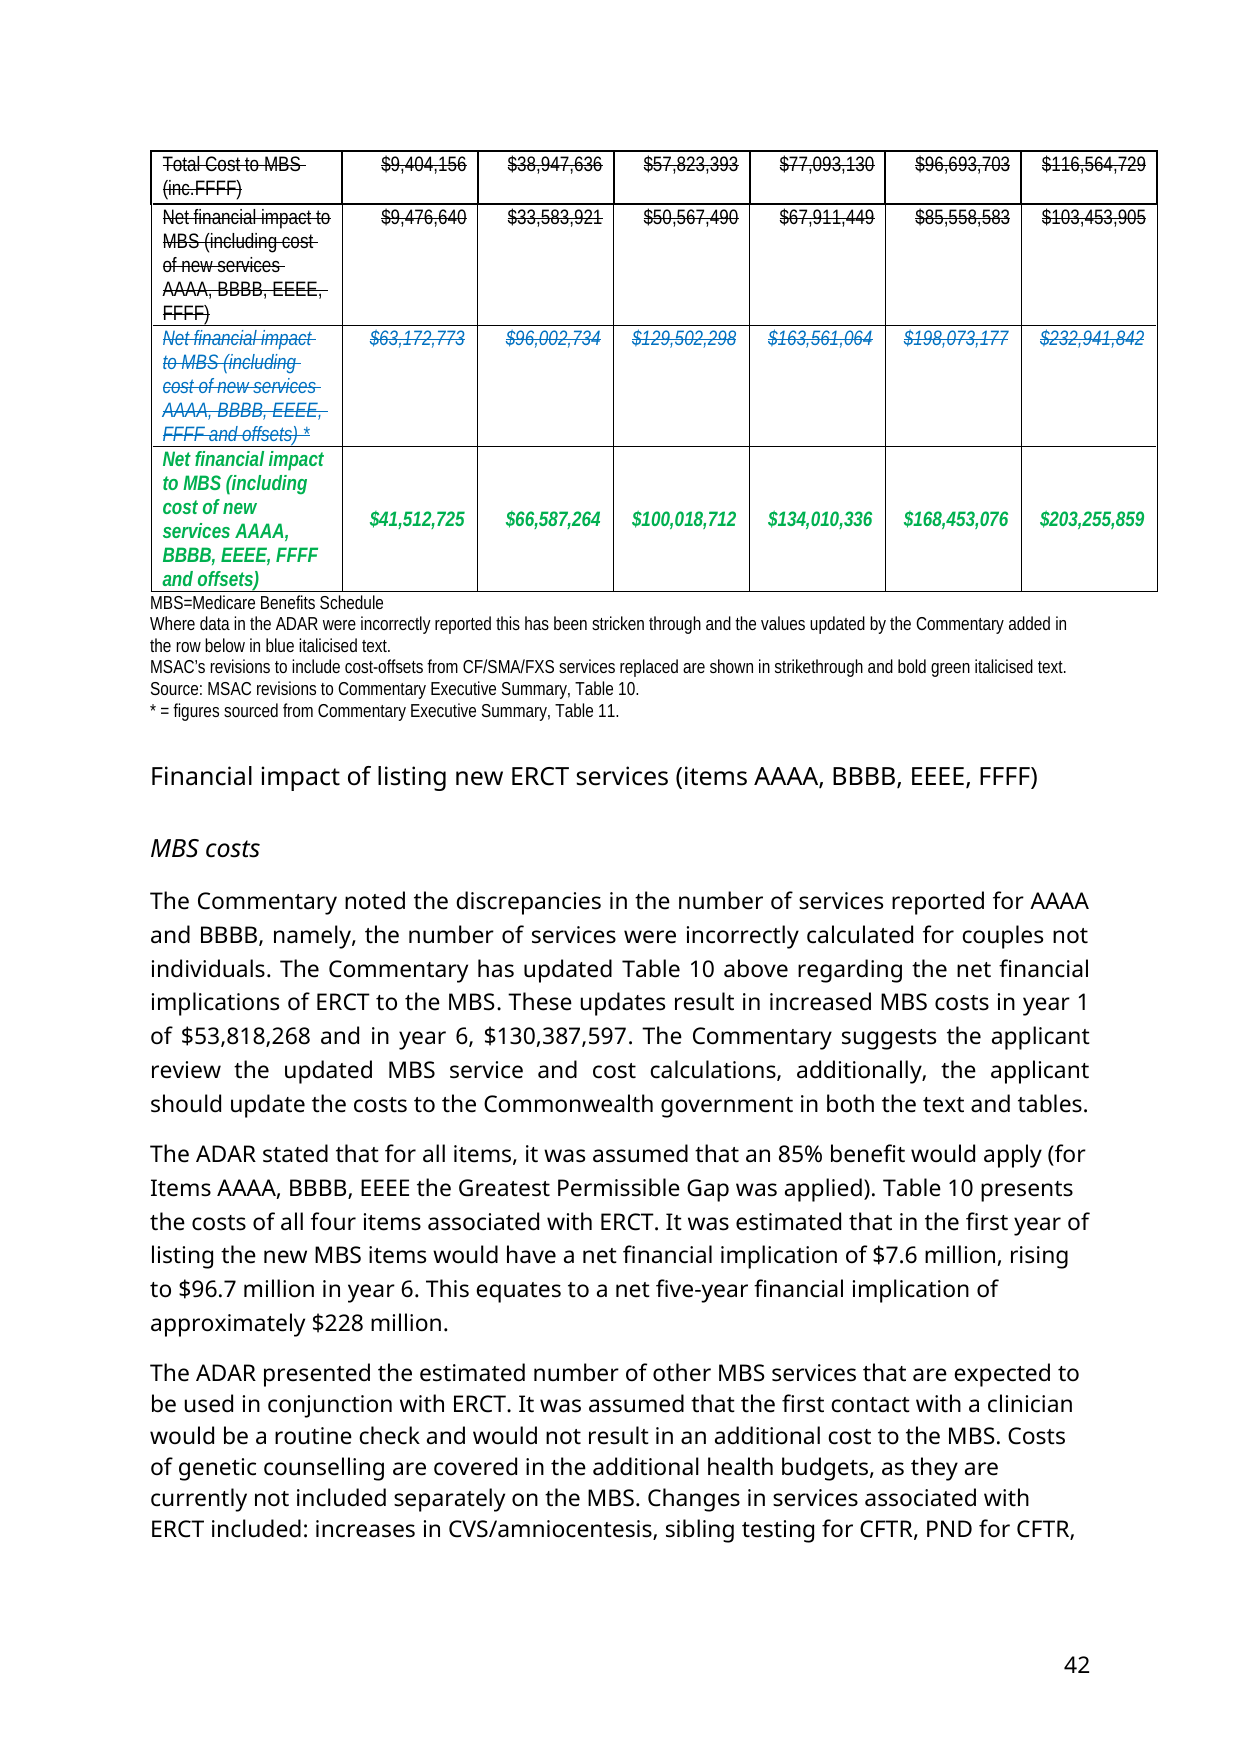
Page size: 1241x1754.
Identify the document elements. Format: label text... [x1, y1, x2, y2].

table_cell $163,561,064 [750, 326, 885, 446]
table_header $9,404,156 [343, 152, 477, 203]
table_cell $66,587,264 [478, 447, 613, 591]
text Source: MSAC revisions to Commentary Executive Summary, Table 10. * = figures sourced from Commentary Executive Summary, Table 11. [150, 678, 1090, 721]
table_cell Net financial impact to MBS (including cost of new services AAAA, BBBB, EEEE, FFFF and offsets) [152, 447, 342, 591]
table_cell $129,502,298 [614, 326, 749, 446]
subtitle Financial impact of listing new ERCT services (items AAAA, BBBB, EEEE, FFFF) [150, 759, 1090, 793]
table_cell $100,018,712 [614, 447, 749, 591]
table_cell $67,911,449 [750, 205, 885, 325]
table_cell Net financial impact to MBS (including cost of new services AAAA, BBBB, EEEE, FFFF and offsets) * [152, 326, 342, 446]
text MSAC’s revisions to include cost-offsets from CF/SMA/FXS services replaced are shown in strikethrough and bold green italicised text. [150, 656, 1090, 678]
text The ADAR stated that for all items, it was assumed that an 85% benefit would apply (for Items AAAA, BBBB, EEEE the Greatest Permissible Gap was applied). Table 10 presents the costs of all four items associated with ERCT. It was estimated that in the first year of listing the new MBS items would have a net financial implication of $7.6 million, rising to $96.7 million in year 6. This equates to a net five-year financial implication of approximately $228 million. [150, 1138, 1090, 1338]
table_cell $85,558,583 [886, 205, 1021, 325]
table_cell Net financial impact to MBS (including cost of new services AAAA, BBBB, EEEE, FFFF) [152, 204, 342, 325]
text MBS=Medicare Benefits Schedule [150, 592, 1090, 613]
subtitle MBS costs [150, 830, 1090, 864]
table_cell $168,453,076 [886, 447, 1021, 591]
table_cell $63,172,773 [343, 326, 477, 446]
table_cell $9,476,640 [343, 205, 477, 325]
table_cell $50,567,490 [614, 205, 749, 325]
text Where data in the ADAR were incorrectly reported this has been stricken through and the values updated by the Commentary added in the row below in blue italicised text. [150, 613, 1090, 656]
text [150, 1357, 1090, 1545]
table_cell $96,002,734 [478, 326, 613, 446]
table_cell $103,453,905 [1022, 205, 1157, 325]
table_cell $41,512,725 [343, 447, 477, 591]
table_header $116,564,729 [1022, 152, 1156, 203]
table_cell $232,941,842 [1022, 325, 1157, 446]
table_header $57,823,393 [615, 152, 749, 203]
table_cell $33,583,921 [478, 205, 613, 325]
table_header $77,093,130 [751, 152, 884, 203]
table_header Total Cost to MBS (inc.FFFF) [152, 152, 341, 203]
table_cell $134,010,336 [750, 447, 885, 591]
table_cell $203,255,859 [1022, 446, 1157, 591]
text The Commentary noted the discrepancies in the number of services reported for AAAA and BBBB, namely, the number of services were incorrectly calculated for couples not individuals. The Commentary has updated Table 10 above regarding the net financial implications of ERCT to the MBS. These updates result in increased MBS costs in year 1 of $53,818,268 and in year 6, $130,387,597. The Commentary suggests the applicant review the updated MBS service and cost calculations, additionally, the applicant should update the costs to the Commonwealth government in both the text and tables. [150, 885, 1090, 1119]
table_cell $198,073,177 [886, 326, 1021, 446]
table_header $38,947,636 [479, 152, 613, 203]
table_header $96,693,703 [886, 152, 1020, 203]
